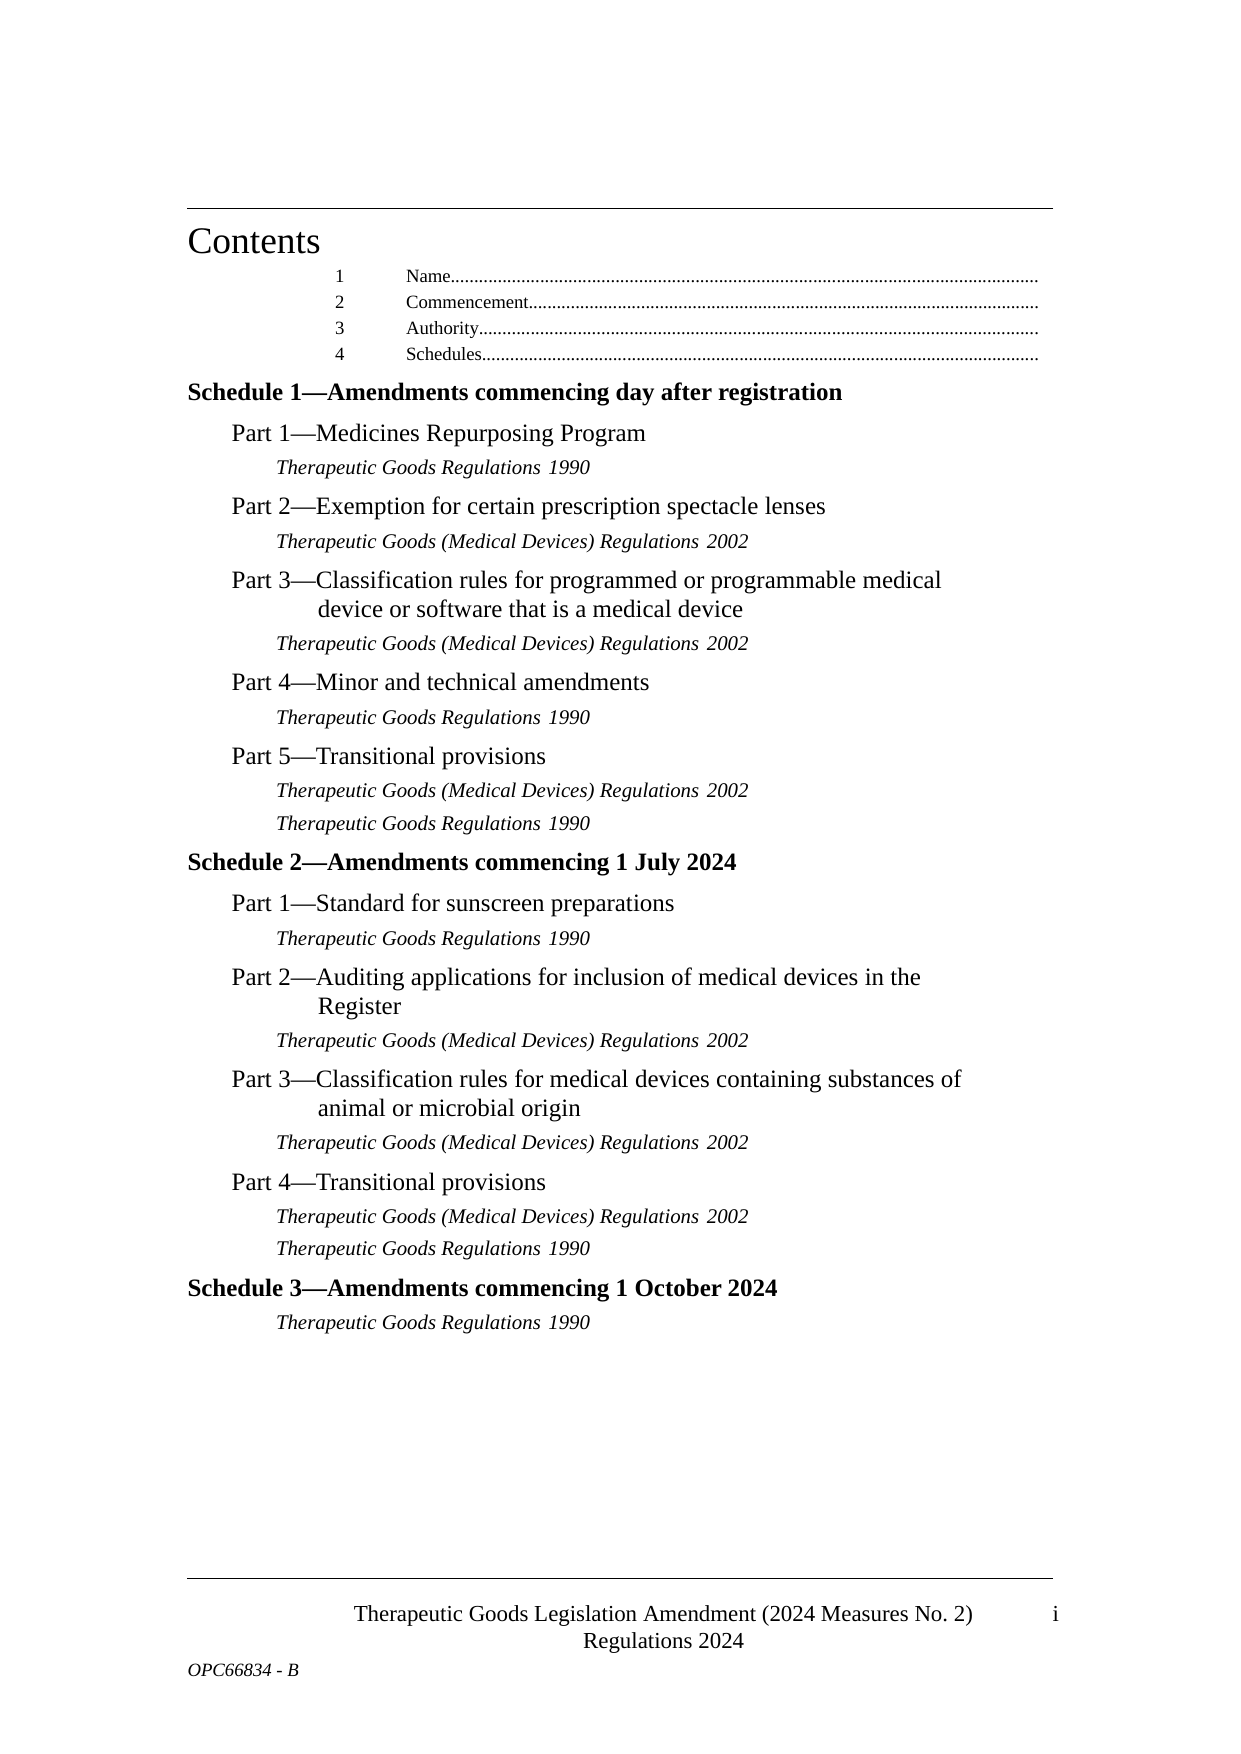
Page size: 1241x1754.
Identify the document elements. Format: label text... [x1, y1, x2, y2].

text Therapeutic Goods (Medical Devices) Regulations 2002 11 [276, 1028, 994, 1052]
text Therapeutic Goods (Medical Devices) Regulations 2002 3 [276, 528, 994, 553]
text Part 4—Minor and technical amendments 6 [231, 667, 994, 696]
text Therapeutic Goods Regulations 1990 2 [276, 455, 994, 479]
text Part 2—Auditing applications for inclusion of medical devices in the Register 11 [231, 962, 994, 1019]
text Part 4—Transitional provisions 14 [231, 1167, 994, 1196]
text Therapeutic Goods Regulations 1990 15 [276, 1236, 994, 1260]
text Contents [187, 218, 1053, 261]
text 2 Commencement 1 [335, 291, 994, 313]
text 3 Authority 1 [335, 317, 994, 338]
text Schedule 1—Amendments commencing day after registration 2 [187, 377, 994, 405]
text Part 1—Medicines Repurposing Program 2 [231, 418, 994, 447]
text Schedule 3—Amendments commencing 1 October 2024 17 [187, 1273, 994, 1302]
text Schedule 2—Amendments commencing 1 July 2024 10 [187, 847, 994, 876]
text Therapeutic Goods Regulations 1990 8 [276, 811, 994, 835]
text Therapeutic Goods Regulations 1990 10 [276, 926, 994, 949]
text Part 5—Transitional provisions 8 [231, 741, 994, 770]
text Therapeutic Goods (Medical Devices) Regulations 2002 14 [276, 1204, 994, 1228]
text Therapeutic Goods (Medical Devices) Regulations 2002 13 [276, 1130, 994, 1154]
text Therapeutic Goods (Medical Devices) Regulations 2002 4 [276, 631, 994, 655]
text Part 3—Classification rules for medical devices containing substances of animal or microbial origin 13 [231, 1064, 994, 1122]
text 4 Schedules 1 [335, 342, 994, 364]
text Therapeutic Goods Regulations 1990 17 [276, 1310, 994, 1334]
text Therapeutic Goods Regulations 1990 6 [276, 704, 994, 729]
text Part 3—Classification rules for programmed or programmable medical device or software that is a medical device 4 [231, 565, 994, 623]
text 1 Name 1 [335, 265, 994, 287]
text Therapeutic Goods (Medical Devices) Regulations 2002 8 [276, 778, 994, 802]
text Part 1—Standard for sunscreen preparations 10 [231, 888, 994, 917]
text Part 2—Exemption for certain prescription spectacle lenses 3 [231, 491, 994, 520]
